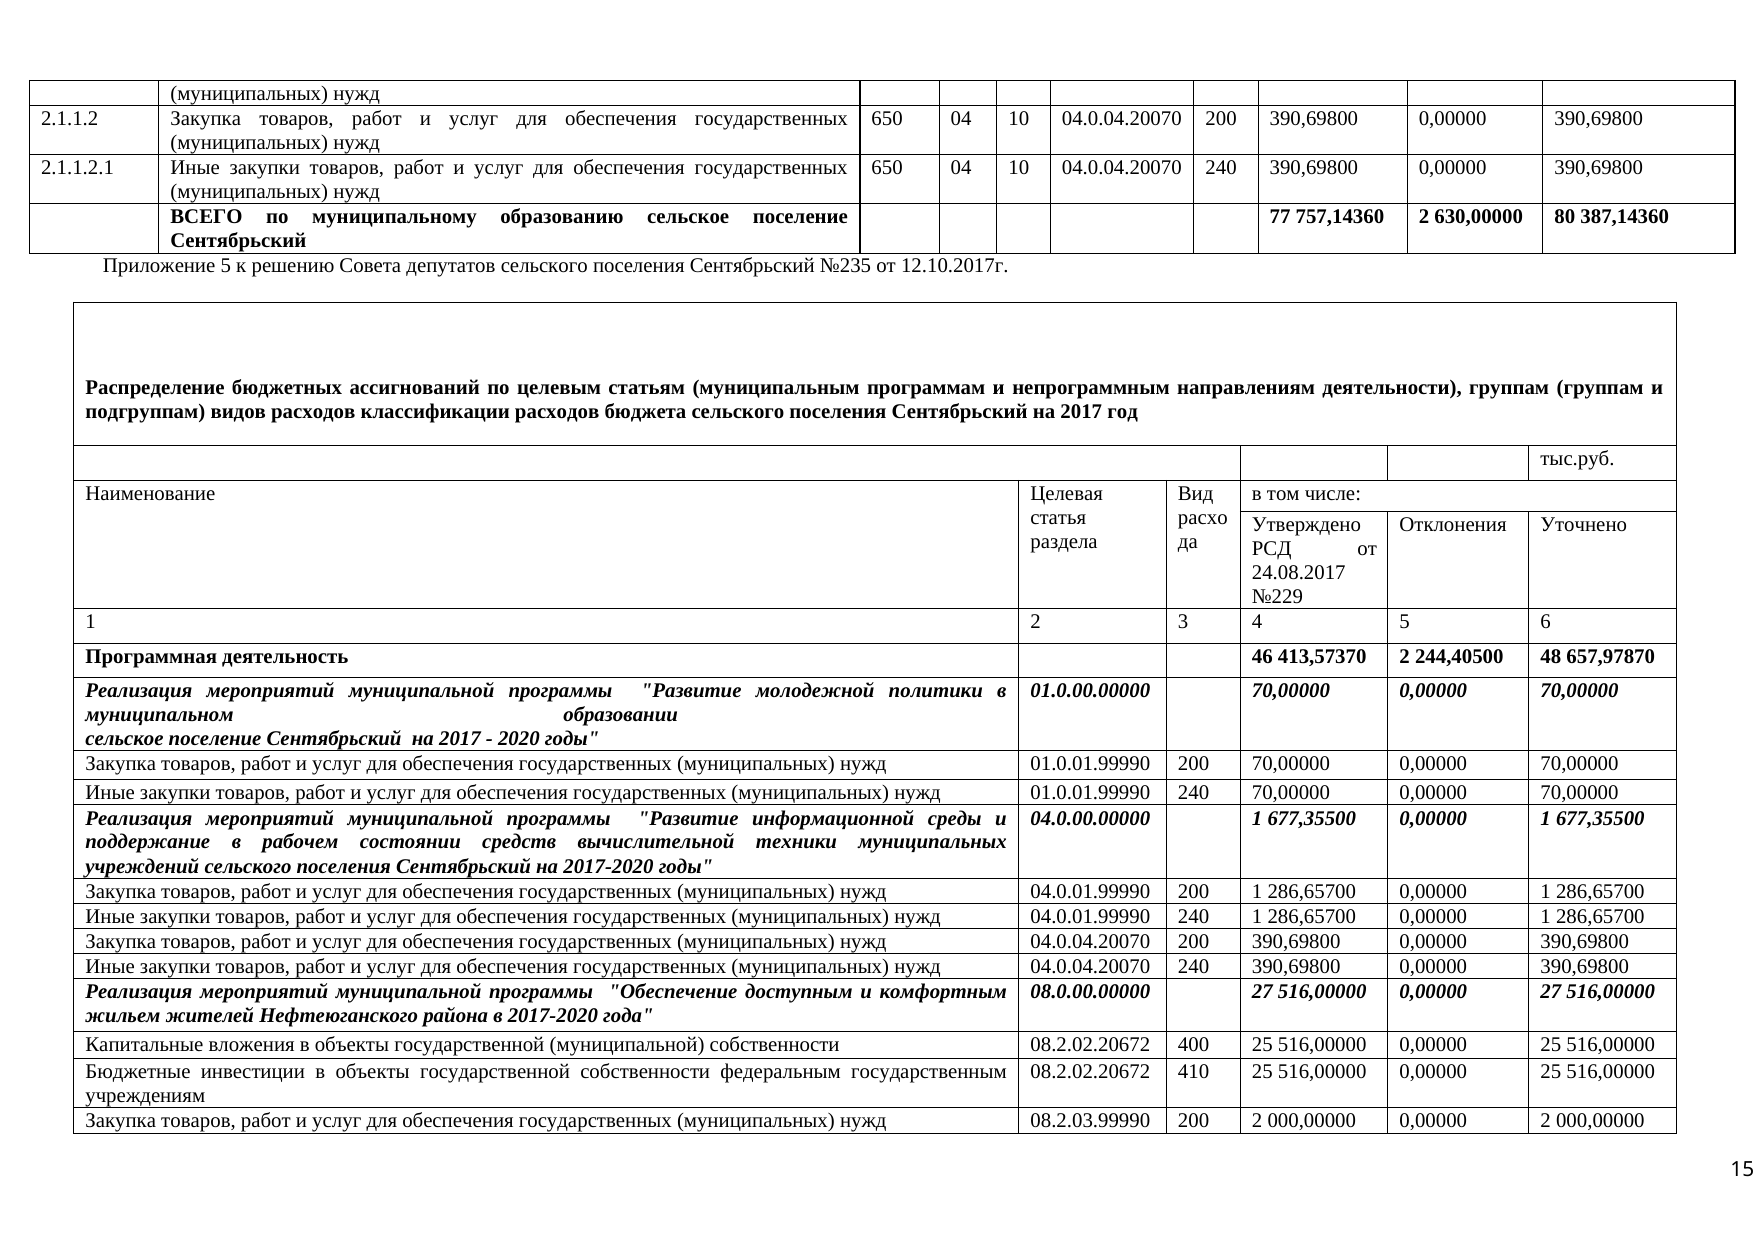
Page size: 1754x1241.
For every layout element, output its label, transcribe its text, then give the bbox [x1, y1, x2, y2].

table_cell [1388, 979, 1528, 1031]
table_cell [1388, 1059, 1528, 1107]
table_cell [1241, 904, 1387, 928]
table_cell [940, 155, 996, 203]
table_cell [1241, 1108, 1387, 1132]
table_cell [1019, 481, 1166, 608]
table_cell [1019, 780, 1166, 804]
text Приложение 5 к решению Совета депутатов сельского поселения Сентябрьский №235 от 12.10.2017г. [0, 253, 1754, 277]
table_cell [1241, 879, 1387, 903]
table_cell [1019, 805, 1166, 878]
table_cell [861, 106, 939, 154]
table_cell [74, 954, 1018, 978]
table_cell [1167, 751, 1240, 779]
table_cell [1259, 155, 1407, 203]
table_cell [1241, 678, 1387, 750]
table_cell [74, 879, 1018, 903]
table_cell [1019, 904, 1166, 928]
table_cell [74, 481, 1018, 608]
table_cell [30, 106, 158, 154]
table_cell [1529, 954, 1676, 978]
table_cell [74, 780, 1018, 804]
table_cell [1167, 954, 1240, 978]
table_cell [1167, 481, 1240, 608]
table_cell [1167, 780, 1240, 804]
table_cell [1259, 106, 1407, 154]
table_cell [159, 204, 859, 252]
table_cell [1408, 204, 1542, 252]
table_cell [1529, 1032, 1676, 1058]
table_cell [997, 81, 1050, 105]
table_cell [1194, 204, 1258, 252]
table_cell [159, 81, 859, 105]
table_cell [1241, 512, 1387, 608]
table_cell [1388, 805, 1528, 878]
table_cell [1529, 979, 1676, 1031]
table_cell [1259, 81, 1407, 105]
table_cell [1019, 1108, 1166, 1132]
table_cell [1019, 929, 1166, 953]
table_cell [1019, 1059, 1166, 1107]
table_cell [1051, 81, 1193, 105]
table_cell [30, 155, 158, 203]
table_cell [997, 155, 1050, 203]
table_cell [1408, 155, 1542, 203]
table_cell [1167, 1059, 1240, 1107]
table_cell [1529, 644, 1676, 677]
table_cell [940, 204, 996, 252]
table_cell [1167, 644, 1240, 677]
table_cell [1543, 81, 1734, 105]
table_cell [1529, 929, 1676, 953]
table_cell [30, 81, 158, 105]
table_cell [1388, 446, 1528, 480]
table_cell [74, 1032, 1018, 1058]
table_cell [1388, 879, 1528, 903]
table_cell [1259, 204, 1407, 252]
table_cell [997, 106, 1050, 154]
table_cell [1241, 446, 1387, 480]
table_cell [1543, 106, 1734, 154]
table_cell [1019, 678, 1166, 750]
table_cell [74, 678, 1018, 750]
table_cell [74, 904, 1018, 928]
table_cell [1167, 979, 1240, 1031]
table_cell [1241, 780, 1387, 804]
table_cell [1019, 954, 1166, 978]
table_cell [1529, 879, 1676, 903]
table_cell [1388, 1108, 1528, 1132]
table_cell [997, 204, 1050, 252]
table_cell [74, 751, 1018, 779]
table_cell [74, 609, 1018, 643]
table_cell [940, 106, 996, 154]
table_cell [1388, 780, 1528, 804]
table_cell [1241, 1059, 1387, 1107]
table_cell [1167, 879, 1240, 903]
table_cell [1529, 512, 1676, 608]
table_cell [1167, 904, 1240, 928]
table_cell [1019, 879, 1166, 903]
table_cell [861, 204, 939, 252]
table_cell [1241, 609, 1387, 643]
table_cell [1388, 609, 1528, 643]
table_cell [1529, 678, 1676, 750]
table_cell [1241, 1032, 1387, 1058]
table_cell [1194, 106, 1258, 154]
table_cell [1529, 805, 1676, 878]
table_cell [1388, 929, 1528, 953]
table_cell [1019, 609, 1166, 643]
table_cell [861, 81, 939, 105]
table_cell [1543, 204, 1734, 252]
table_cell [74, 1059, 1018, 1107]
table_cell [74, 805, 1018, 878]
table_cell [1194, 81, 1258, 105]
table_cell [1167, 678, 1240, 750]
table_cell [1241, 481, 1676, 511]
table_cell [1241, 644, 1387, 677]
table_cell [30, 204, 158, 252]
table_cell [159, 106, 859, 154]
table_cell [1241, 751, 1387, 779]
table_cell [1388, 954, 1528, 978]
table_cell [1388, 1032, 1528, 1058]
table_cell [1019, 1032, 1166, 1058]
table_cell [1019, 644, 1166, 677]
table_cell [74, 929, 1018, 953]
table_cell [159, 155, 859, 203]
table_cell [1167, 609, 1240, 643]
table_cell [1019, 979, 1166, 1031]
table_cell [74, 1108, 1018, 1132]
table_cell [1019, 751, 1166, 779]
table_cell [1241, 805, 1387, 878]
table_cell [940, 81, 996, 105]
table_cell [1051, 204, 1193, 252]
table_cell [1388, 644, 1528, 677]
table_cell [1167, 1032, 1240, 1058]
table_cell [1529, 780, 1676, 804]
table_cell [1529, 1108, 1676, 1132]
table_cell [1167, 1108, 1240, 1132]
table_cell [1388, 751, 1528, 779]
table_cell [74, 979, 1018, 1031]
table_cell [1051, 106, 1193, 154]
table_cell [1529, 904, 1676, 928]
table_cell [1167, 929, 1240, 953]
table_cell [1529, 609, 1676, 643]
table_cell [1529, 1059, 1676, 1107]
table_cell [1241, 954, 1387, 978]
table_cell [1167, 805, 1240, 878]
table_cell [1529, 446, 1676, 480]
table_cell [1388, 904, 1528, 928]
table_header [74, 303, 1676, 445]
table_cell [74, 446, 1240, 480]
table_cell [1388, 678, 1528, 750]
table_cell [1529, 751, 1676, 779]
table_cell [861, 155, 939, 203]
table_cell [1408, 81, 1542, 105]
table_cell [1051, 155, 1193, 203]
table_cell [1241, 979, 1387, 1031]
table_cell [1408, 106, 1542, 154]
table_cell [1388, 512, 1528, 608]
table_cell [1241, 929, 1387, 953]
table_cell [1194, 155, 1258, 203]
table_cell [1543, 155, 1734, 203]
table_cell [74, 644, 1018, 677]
